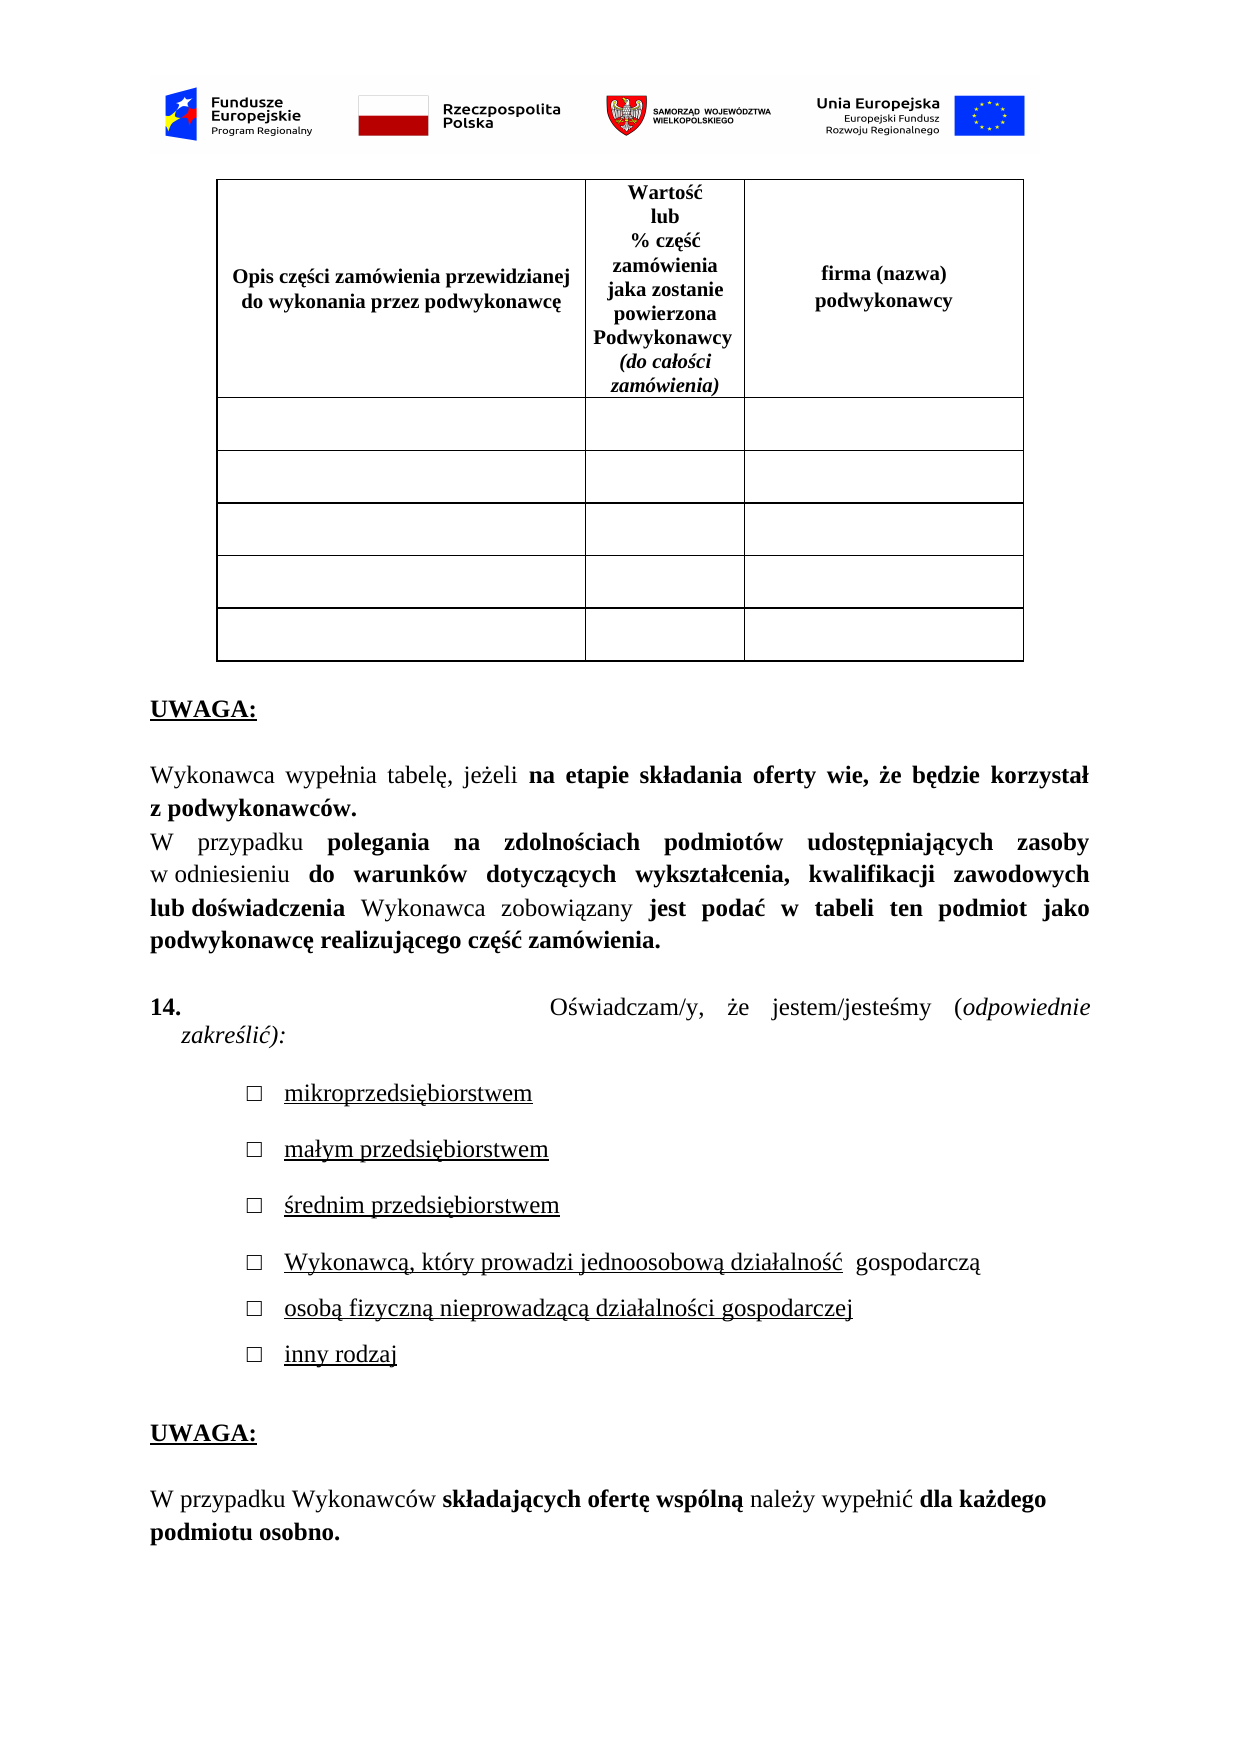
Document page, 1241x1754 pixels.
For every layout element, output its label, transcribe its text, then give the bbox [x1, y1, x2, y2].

table_cell [218, 451, 585, 502]
text W przypadku polegania na zdolnościach podmiotów udostępniających zasoby w odniesieniu do warunków dotyczących wykształcenia, kwalifikacji zawodowych lub doświadczenia Wykonawca zobowiązany jest podać w tabeli ten podmiot jako podwykonawcę realizującego część zamówienia. [150, 827, 1090, 954]
table_header Opis części zamówienia przewidzianej do wykonania przez podwykonawcę [218, 180, 585, 397]
table_cell [586, 504, 744, 555]
table_cell [745, 451, 1023, 502]
table_cell [586, 609, 744, 660]
table_cell [586, 556, 744, 607]
list mikroprzedsiębiorstwem [247, 1078, 1090, 1109]
text UWAGA: [150, 1418, 1090, 1447]
table_cell [745, 504, 1023, 555]
table_cell [745, 398, 1023, 449]
table_cell [745, 609, 1023, 660]
table_header Wartość lub % część zamówienia jaka zostanie powierzona Podwykonawcy (do całości zamówienia) [586, 180, 744, 397]
picture [150, 75, 1040, 154]
table_cell [218, 398, 585, 449]
list małym przedsiębiorstwem [247, 1134, 1090, 1165]
table_cell [586, 451, 744, 502]
text UWAGA: [150, 694, 1090, 723]
table_header firma (nazwa) podwykonawcy [745, 180, 1023, 397]
list Wykonawcą, który prowadzi jednoosobową działalność gospodarczą [247, 1247, 1090, 1277]
list inny rodzaj [247, 1339, 1090, 1370]
text Wykonawca wypełnia tabelę, jeżeli na etapie składania oferty wie, że będzie korzystał z podwykonawców. [150, 761, 1090, 822]
list osobą fizyczną nieprowadzącą działalności gospodarczej [247, 1293, 1090, 1324]
table_cell [218, 504, 585, 555]
table_cell [218, 609, 585, 660]
table_cell [218, 556, 585, 607]
list średnim przedsiębiorstwem [247, 1190, 1090, 1221]
table_cell [745, 556, 1023, 607]
text W przypadku Wykonawców składających ofertę wspólną należy wypełnić dla każdego podmiotu osobno. [150, 1484, 1090, 1546]
list Oświadczam/y, że jestem/jesteśmy (odpowiednie zakreślić): [150, 992, 1090, 1049]
table_cell [586, 398, 744, 449]
